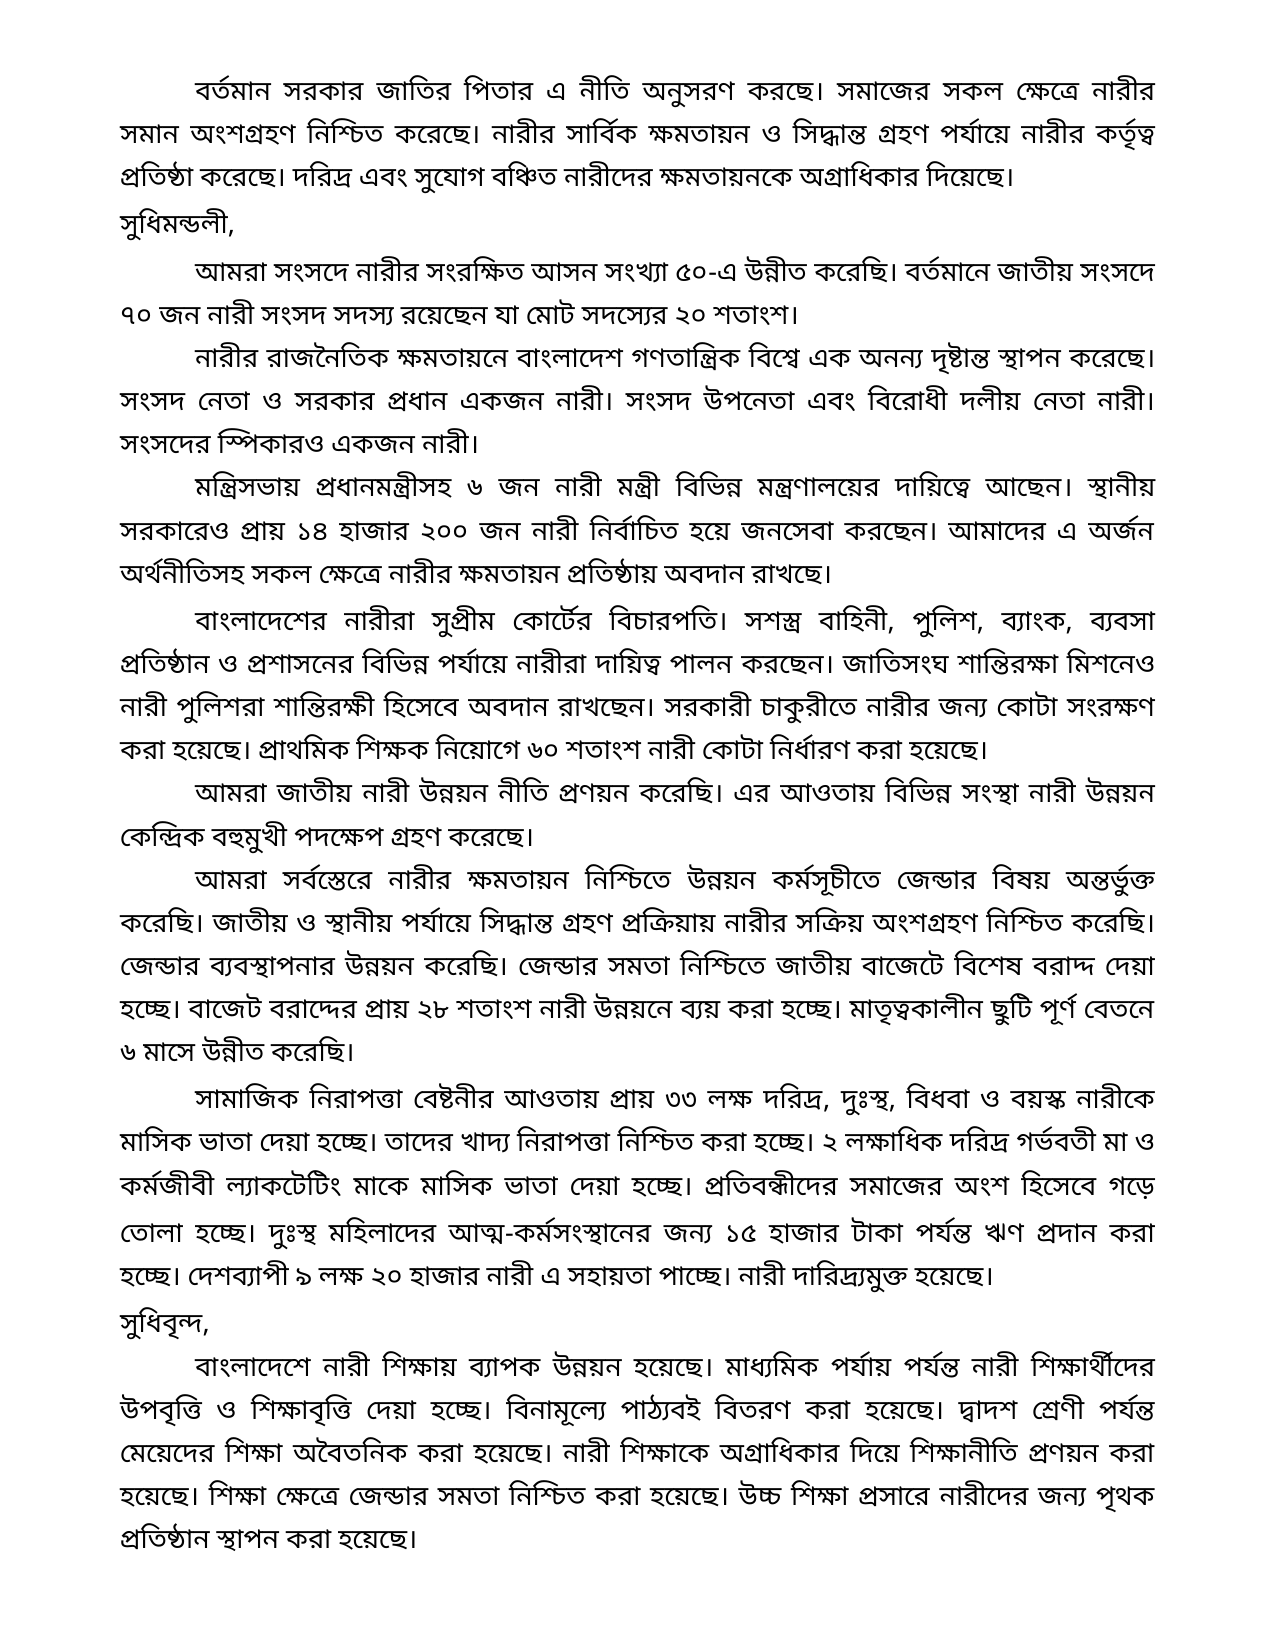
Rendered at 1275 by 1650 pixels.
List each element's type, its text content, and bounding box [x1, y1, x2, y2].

text আমরা সর্বস্তেরে নারীর ক্ষমতায়ন নিশ্চিতে উন্নয়ন কর্মসূচীতে জেন্ডার বিষয় অন্তর্ভুক্ত করেছি। জাতীয় ও স্থানীয় পর্যায়ে সিদ্ধান্ত গ্রহণ প্রক্রিয়ায় নারীর সক্রিয় অংশগ্রহণ নিশ্চিত করেছি। জেন্ডার ব্যবস্থাপনার উন্নয়ন করেছি। জেন্ডার সমতা নিশ্চিতে জাতীয় বাজেটে বিশেষ বরাদ্দ দেয়া হচ্ছে। বাজেট বরাদ্দের প্রায় ২৮ শতাংশ নারী উন্নয়নে ব্যয় করা হচ্ছে। মাতৃত্বকালীন ছুটি পূর্ণ বেতনে ৬ মাসে উন্নীত করেছি। [120, 864, 1155, 1073]
text বর্তমান সরকার জাতির পিতার এ নীতি অনুসরণ করছে। সমাজের সকল ক্ষেত্রে নারীর সমান অংশগ্রহণ নিশ্চিত করেছে। নারীর সার্বিক ক্ষমতায়ন ও সিদ্ধান্ত গ্রহণ পর্যায়ে নারীর কর্তৃত্ব প্রতিষ্ঠা করেছে। দরিদ্র এবং সুযোগ বঞ্চিত নারীদের ক্ষমতায়নকে অগ্রাধিকার দিয়েছে। [120, 75, 1155, 197]
text নারীর রাজনৈতিক ক্ষমতায়নে বাংলাদেশ গণতান্ত্রিক বিশ্বে এক অনন্য দৃষ্টান্ত স্থাপন করেছে। সংসদ নেতা ও সরকার প্রধান একজন নারী। সংসদ উপনেতা এবং বিরোধী দলীয় নেতা নারী। সংসদের স্পিকারও একজন নারী। [120, 343, 1155, 465]
text সুধিমন্ডলী, [120, 204, 1155, 244]
text সুধিবৃন্দ, [120, 1304, 1155, 1344]
text সামাজিক নিরাপত্তা বেষ্টনীর আওতায় প্রায় ৩৩ লক্ষ দরিদ্র, দুঃস্থ, বিধবা ও বয়স্ক নারীকে মাসিক ভাতা দেয়া হচ্ছে। তাদের খাদ্য নিরাপত্তা নিশ্চিত করা হচ্ছে। ২ লক্ষাধিক দরিদ্র গর্ভবতী মা ও কর্মজীবী ল্যাকটেটিং মাকে মাসিক ভাতা দেয়া হচ্ছে। প্রতিবন্ধীদের সমাজের অংশ হিসেবে গড়ে তোলা হচ্ছে। দুঃস্থ মহিলাদের আত্ম-কর্মসংস্থানের জন্য ১৫ হাজার টাকা পর্যন্ত ঋণ প্রদান করা হচ্ছে। দেশব্যাপী ৯ লক্ষ ২০ হাজার নারী এ সহায়তা পাচ্ছে। নারী দারিদ্র্যমুক্ত হয়েছে। [120, 1080, 1155, 1296]
text আমরা জাতীয় নারী উন্নয়ন নীতি প্রণয়ন করেছি। এর আওতায় বিভিন্ন সংস্থা নারী উন্নয়ন কেন্দ্রিক বহুমুখী পদক্ষেপ গ্রহণ করেছে। [120, 778, 1155, 857]
text বাংলাদেশে নারী শিক্ষায় ব্যাপক উন্নয়ন হয়েছে। মাধ্যমিক পর্যায় পর্যন্ত নারী শিক্ষার্থীদের উপবৃত্তি ও শিক্ষাবৃত্তি দেয়া হচ্ছে। বিনামূল্যে পাঠ্যবই বিতরণ করা হয়েছে। দ্বাদশ শ্রেণী পর্যন্ত মেয়েদের শিক্ষা অবৈতনিক করা হয়েছে। নারী শিক্ষাকে অগ্রাধিকার দিয়ে শিক্ষানীতি প্রণয়ন করা হয়েছে। শিক্ষা ক্ষেত্রে জেন্ডার সমতা নিশ্চিত করা হয়েছে। উচ্চ শিক্ষা প্রসারে নারীদের জন্য পৃথক প্রতিষ্ঠান স্থাপন করা হয়েছে। [120, 1352, 1155, 1560]
text বাংলাদেশের নারীরা সুপ্রীম কোর্টের বিচারপতি। সশস্ত্র বাহিনী, পুলিশ, ব্যাংক, ব্যবসা প্রতিষ্ঠান ও প্রশাসনের বিভিন্ন পর্যায়ে নারীরা দায়িত্ব পালন করছেন। জাতিসংঘ শান্তিরক্ষা মিশনেও নারী পুলিশরা শান্তিরক্ষী হিসেবে অবদান রাখছেন। সরকারী চাকুরীতে নারীর জন্য কোটা সংরক্ষণ করা হয়েছে। প্রাথমিক শিক্ষক নিয়োগে ৬০ শতাংশ নারী কোটা নির্ধারণ করা হয়েছে। [120, 601, 1155, 771]
text আমরা সংসদে নারীর সংরক্ষিত আসন সংখ্যা ৫০-এ উন্নীত করেছি। বর্তমানে জাতীয় সংসদে ৭০ জন নারী সংসদ সদস্য রয়েছেন যা মোট সদস্যের ২০ শতাংশ। [120, 252, 1155, 335]
text মন্ত্রিসভায় প্রধানমন্ত্রীসহ ৬ জন নারী মন্ত্রী বিভিন্ন মন্ত্রণালয়ের দায়িত্বে আছেন। স্থানীয় সরকারেও প্রায় ১৪ হাজার ২০০ জন নারী নির্বাচিত হয়ে জনসেবা করছেন। আমাদের এ অর্জন অর্থনীতিসহ সকল ক্ষেত্রে নারীর ক্ষমতায়ন প্রতিষ্ঠায় অবদান রাখছে। [120, 472, 1155, 594]
